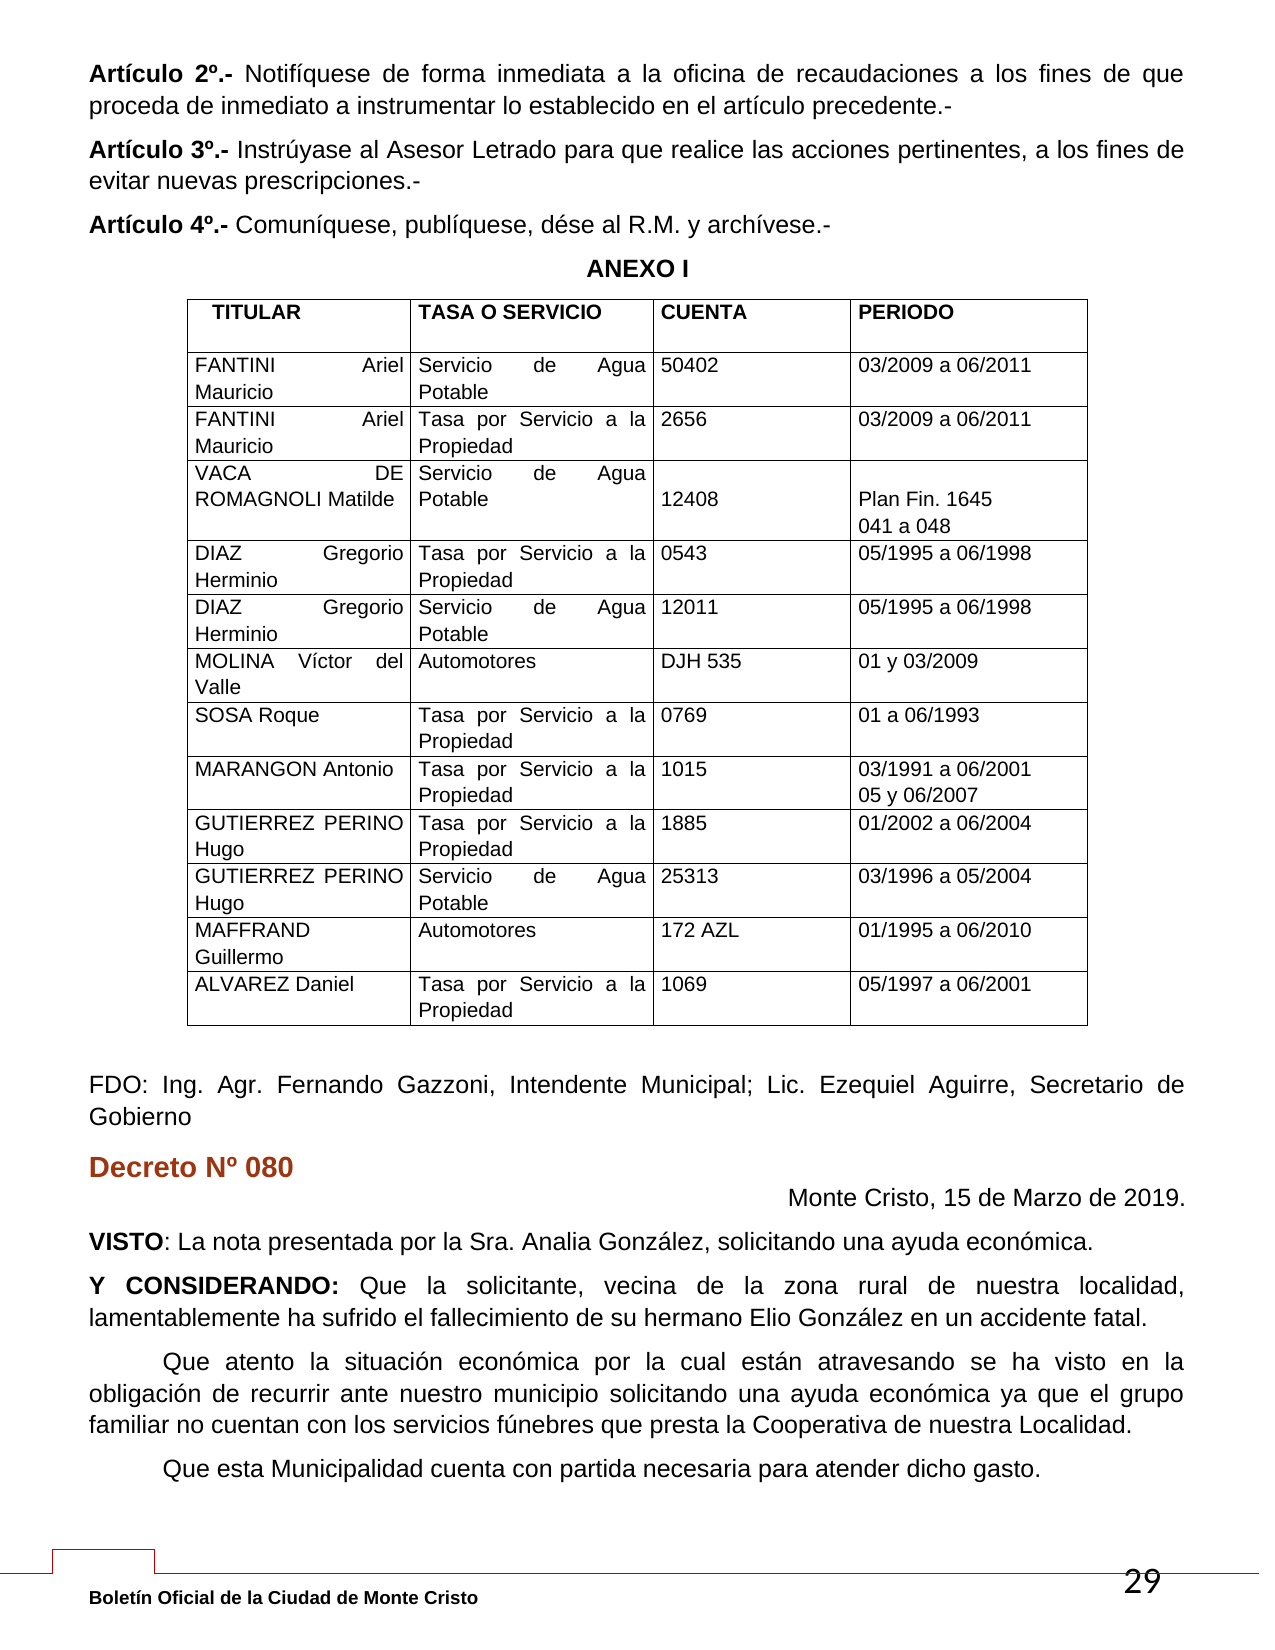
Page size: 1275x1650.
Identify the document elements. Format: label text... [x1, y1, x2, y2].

table_cell ALVAREZ Daniel [188, 972, 410, 1025]
table_cell 03/1996 a 05/2004 [851, 864, 1087, 917]
table_cell Servicio de Agua Potable [411, 864, 653, 917]
table_cell Tasa por Servicio a la Propiedad [411, 810, 653, 863]
text Artículo 2º.- Notifíquese de forma inmediata a la oficina de recaudaciones a los fines de que proceda de inmediato a instrumentar lo establecido en el artículo precedente.- [89, 59, 1186, 119]
table_header CUENTA [654, 300, 850, 352]
table_cell Tasa por Servicio a la Propiedad [411, 541, 653, 594]
table_cell MARANGON Antonio [188, 757, 410, 809]
table_cell 25313 [654, 864, 850, 917]
text ANEXO I [89, 254, 1186, 283]
text Y CONSIDERANDO: Que la solicitante, vecina de la zona rural de nuestra localidad, lamentablemente ha sufrido el fallecimiento de su hermano Elio González en un accidente fatal. [89, 1271, 1186, 1332]
table_cell 12011 [654, 595, 850, 648]
table_cell 0769 [654, 703, 850, 756]
table_cell DIAZ Gregorio Herminio [188, 595, 410, 648]
table_cell 12408 [654, 461, 850, 540]
table_cell GUTIERREZ PERINO Hugo [188, 810, 410, 863]
table_cell 0543 [654, 541, 850, 594]
table_cell 03/1991 a 06/2001 05 y 06/2007 [851, 757, 1087, 809]
table_cell MOLINA Víctor del Valle [188, 649, 410, 702]
table_cell Automotores [411, 649, 653, 702]
table_cell 05/1995 a 06/1998 [851, 595, 1087, 648]
text Artículo 3º.- Instrúyase al Asesor Letrado para que realice las acciones pertinentes, a los fines de evitar nuevas prescripciones.- [89, 135, 1186, 195]
table_cell 1015 [654, 757, 850, 809]
table_cell 05/1995 a 06/1998 [851, 541, 1087, 594]
text VISTO: La nota presentada por la Sra. Analia González, solicitando una ayuda económica. [89, 1227, 1186, 1256]
table_cell 05/1997 a 06/2001 [851, 972, 1087, 1025]
table_cell Tasa por Servicio a la Propiedad [411, 972, 653, 1025]
table_cell 01/1995 a 06/2010 [851, 918, 1087, 971]
table_cell SOSA Roque [188, 703, 410, 756]
table_cell Servicio de Agua Potable [411, 353, 653, 406]
table_cell VACA DE ROMAGNOLI Matilde [188, 461, 410, 540]
table_cell Servicio de Agua Potable [411, 595, 653, 648]
table_cell Tasa por Servicio a la Propiedad [411, 407, 653, 460]
text Que atento la situación económica por la cual están atravesando se ha visto en la obligación de recurrir ante nuestro municipio solicitando una ayuda económica ya que el grupo familiar no cuentan con los servicios fúnebres que presta la Cooperativa de nuestra Localidad. [89, 1347, 1186, 1439]
table_cell 01 a 06/1993 [851, 703, 1087, 756]
table_cell Plan Fin. 1645 041 a 048 [851, 461, 1087, 540]
table_cell 2656 [654, 407, 850, 460]
text Que esta Municipalidad cuenta con partida necesaria para atender dicho gasto. [89, 1454, 1186, 1483]
table_header TITULAR [188, 300, 410, 352]
table_cell DIAZ Gregorio Herminio [188, 541, 410, 594]
text Monte Cristo, 15 de Marzo de 2019. [89, 1183, 1186, 1212]
table_cell GUTIERREZ PERINO Hugo [188, 864, 410, 917]
text Artículo 4º.- Comuníquese, publíquese, dése al R.M. y archívese.- [89, 210, 1186, 239]
subtitle Decreto Nº 080 [89, 1150, 1186, 1183]
table_cell Tasa por Servicio a la Propiedad [411, 703, 653, 756]
table_cell 1885 [654, 810, 850, 863]
table_cell Automotores [411, 918, 653, 971]
table_cell DJH 535 [654, 649, 850, 702]
table_cell MAFFRAND Guillermo [188, 918, 410, 971]
table_cell 172 AZL [654, 918, 850, 971]
table_cell FANTINI Ariel Mauricio [188, 353, 410, 406]
table_cell 01/2002 a 06/2004 [851, 810, 1087, 863]
table_cell 01 y 03/2009 [851, 649, 1087, 702]
text FDO: Ing. Agr. Fernando Gazzoni, Intendente Municipal; Lic. Ezequiel Aguirre, Secretario de Gobierno [89, 1070, 1186, 1130]
table_header TASA O SERVICIO [411, 300, 653, 352]
table_header PERIODO [851, 300, 1087, 352]
table_cell 03/2009 a 06/2011 [851, 407, 1087, 460]
table_cell FANTINI Ariel Mauricio [188, 407, 410, 460]
table_cell Tasa por Servicio a la Propiedad [411, 757, 653, 809]
table_cell 03/2009 a 06/2011 [851, 353, 1087, 406]
table_cell Servicio de Agua Potable [411, 461, 653, 540]
table_cell 1069 [654, 972, 850, 1025]
table_cell 50402 [654, 353, 850, 406]
